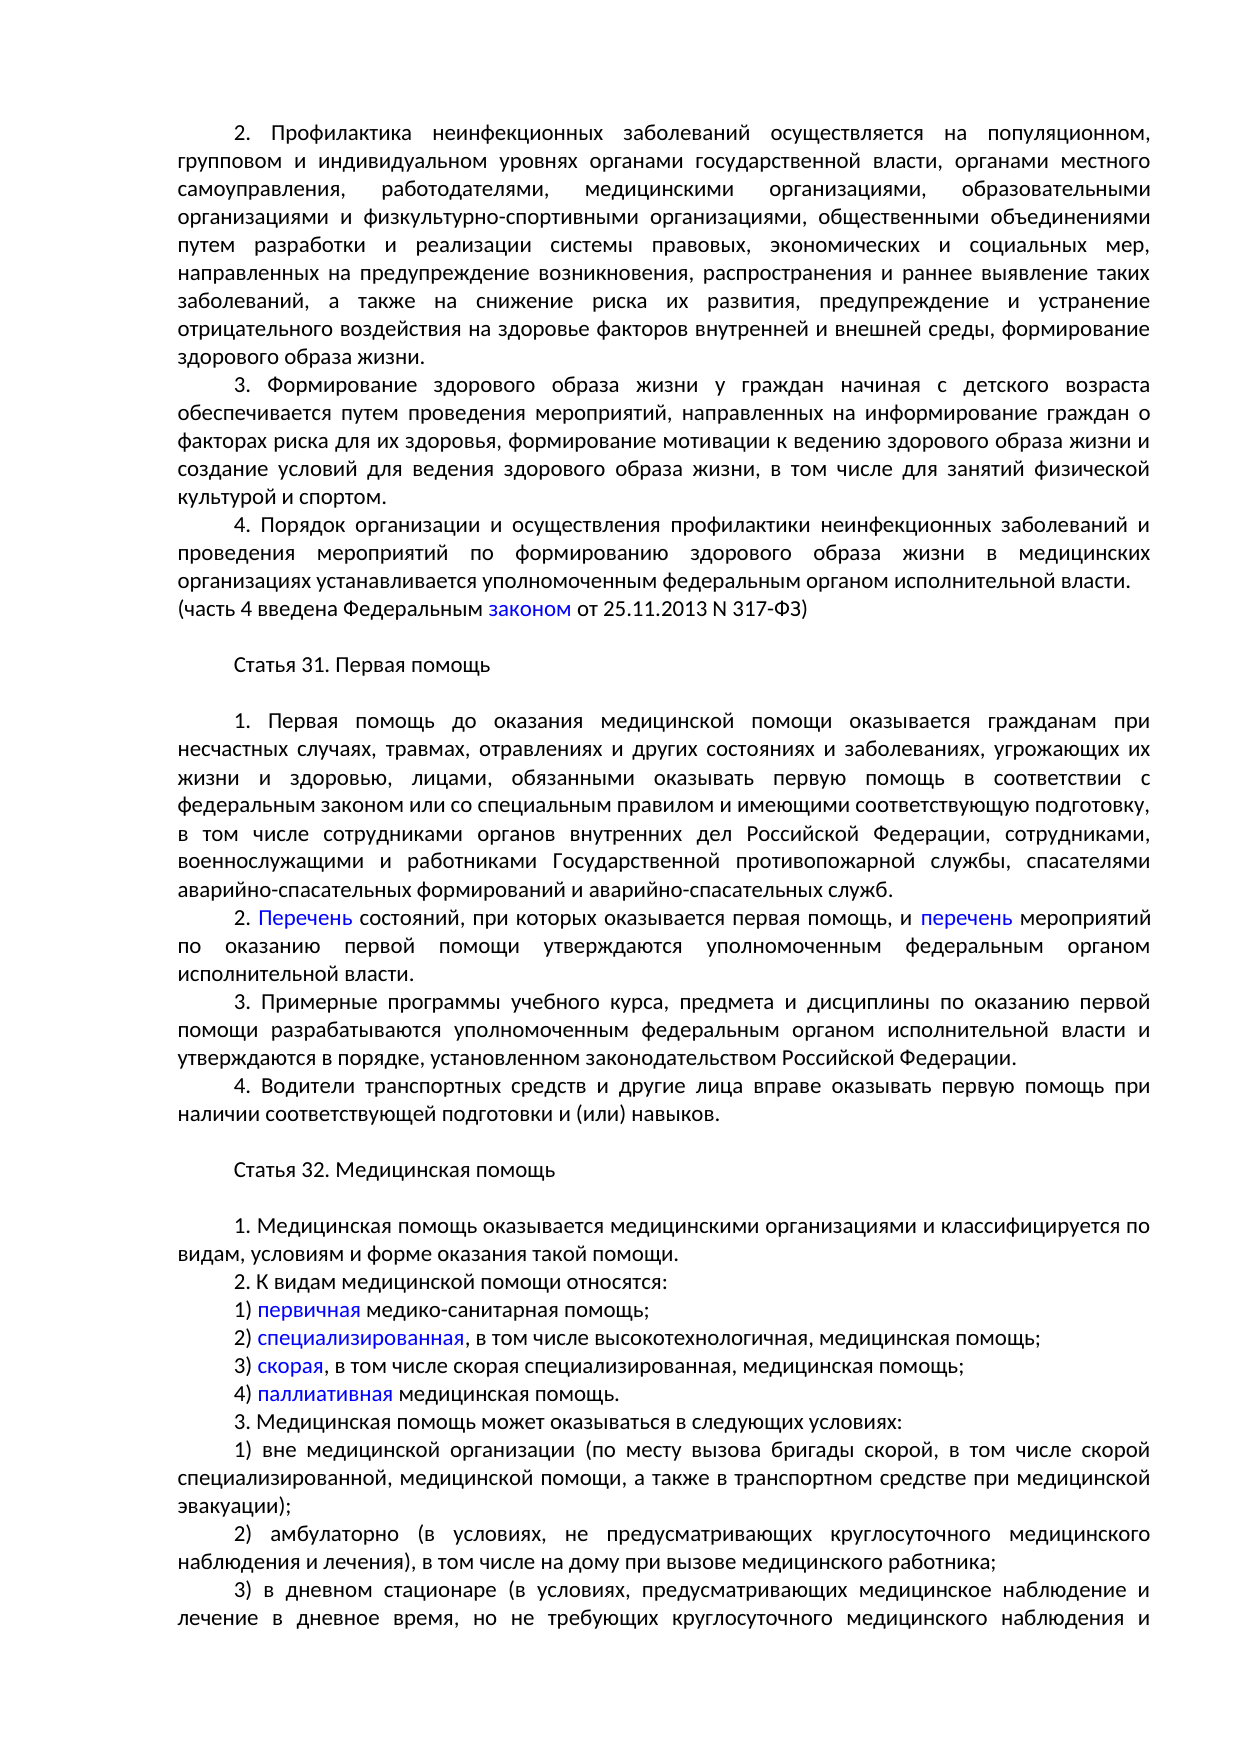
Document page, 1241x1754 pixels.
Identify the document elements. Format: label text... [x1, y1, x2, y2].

text 4. Порядок организации и осуществления профилактики неинфекционных заболеваний и проведения мероприятий по формированию здорового образа жизни в медицинских организациях устанавливается уполномоченным федеральным органом исполнительной власти. [177, 510, 1152, 594]
text 2. К видам медицинской помощи относятся: [177, 1267, 1152, 1295]
text Статья 32. Медицинская помощь [177, 1155, 1152, 1183]
text 2) специализированная, в том числе высокотехнологичная, медицинская помощь; [177, 1323, 1152, 1351]
text (часть 4 введена Федеральным законом от 25.11.2013 N 317-ФЗ) [177, 594, 1152, 622]
text 1. Медицинская помощь оказывается медицинскими организациями и классифицируется по видам, условиям и форме оказания такой помощи. [177, 1211, 1152, 1267]
text 3. Формирование здорового образа жизни у граждан начиная с детского возраста обеспечивается путем проведения мероприятий, направленных на информирование граждан о факторах риска для их здоровья, формирование мотивации к ведению здорового образа жизни и создание условий для ведения здорового образа жизни, в том числе для занятий физической культурой и спортом. [177, 370, 1152, 510]
text 4. Водители транспортных средств и другие лица вправе оказывать первую помощь при наличии соответствующей подготовки и (или) навыков. [177, 1071, 1152, 1127]
text 3) скорая, в том числе скорая специализированная, медицинская помощь; [177, 1351, 1152, 1379]
text 2) амбулаторно (в условиях, не предусматривающих круглосуточного медицинского наблюдения и лечения), в том числе на дому при вызове медицинского работника; [177, 1519, 1152, 1575]
text 1) первичная медико-санитарная помощь; [177, 1295, 1152, 1323]
text 3. Медицинская помощь может оказываться в следующих условиях: [177, 1407, 1152, 1435]
text 3. Примерные программы учебного курса, предмета и дисциплины по оказанию первой помощи разрабатываются уполномоченным федеральным органом исполнительной власти и утверждаются в порядке, установленном законодательством Российской Федерации. [177, 987, 1152, 1071]
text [177, 1575, 1152, 1631]
text 2. Перечень состояний, при которых оказывается первая помощь, и перечень мероприятий по оказанию первой помощи утверждаются уполномоченным федеральным органом исполнительной власти. [177, 903, 1152, 987]
text 1) вне медицинской организации (по месту вызова бригады скорой, в том числе скорой специализированной, медицинской помощи, а также в транспортном средстве при медицинской эвакуации); [177, 1435, 1152, 1519]
text Статья 31. Первая помощь [177, 651, 1152, 678]
text 4) паллиативная медицинская помощь. [177, 1379, 1152, 1407]
text 2. Профилактика неинфекционных заболеваний осуществляется на популяционном, групповом и индивидуальном уровнях органами государственной власти, органами местного самоуправления, работодателями, медицинскими организациями, образовательными организациями и физкультурно-спортивными организациями, общественными объединениями путем разработки и реализации системы правовых, экономических и социальных мер, направленных на предупреждение возникновения, распространения и раннее выявление таких заболеваний, а также на снижение риска их развития, предупреждение и устранение отрицательного воздействия на здоровье факторов внутренней и внешней среды, формирование здорового образа жизни. [177, 118, 1152, 370]
text 1. Первая помощь до оказания медицинской помощи оказывается гражданам при несчастных случаях, травмах, отравлениях и других состояниях и заболеваниях, угрожающих их жизни и здоровью, лицами, обязанными оказывать первую помощь в соответствии с федеральным законом или со специальным правилом и имеющими соответствующую подготовку, в том числе сотрудниками органов внутренних дел Российской Федерации, сотрудниками, военнослужащими и работниками Государственной противопожарной службы, спасателями аварийно-спасательных формирований и аварийно-спасательных служб. [177, 707, 1152, 903]
